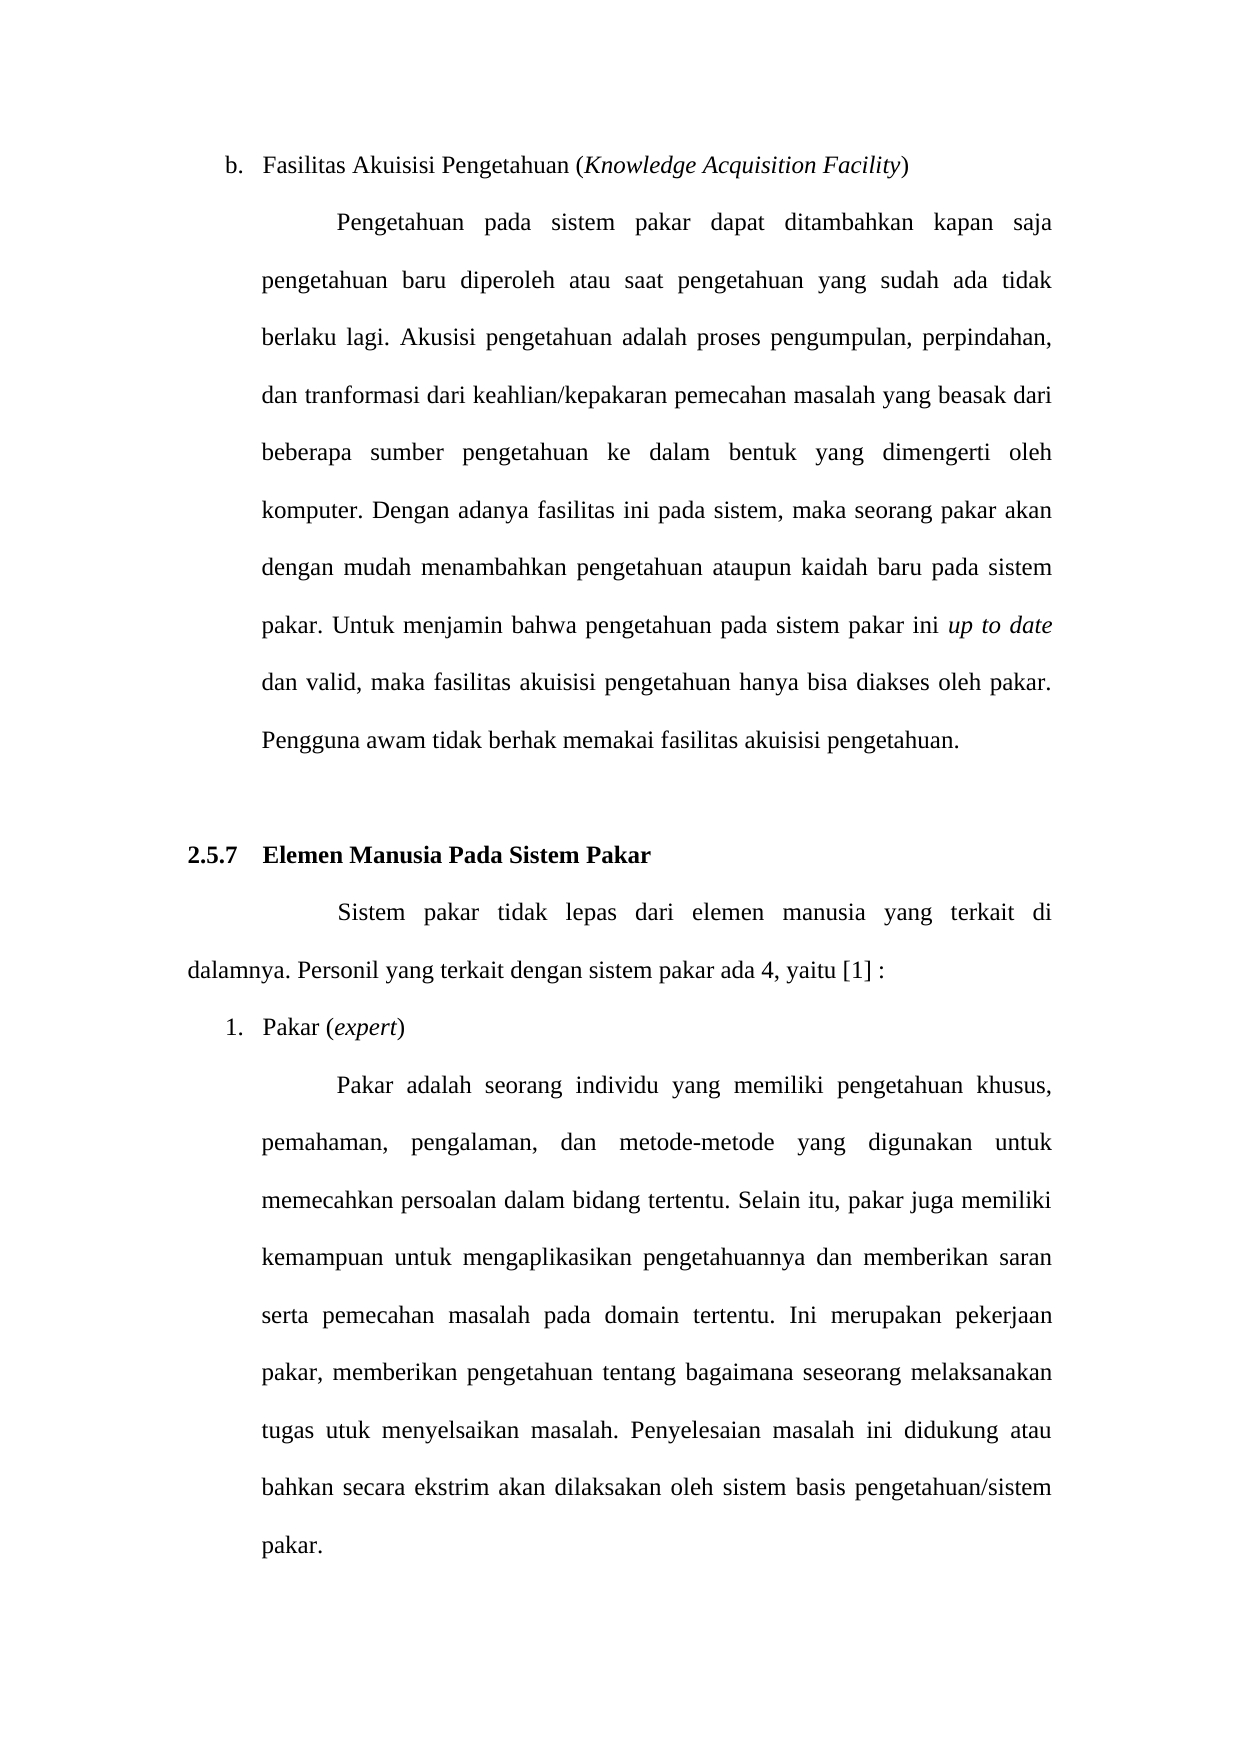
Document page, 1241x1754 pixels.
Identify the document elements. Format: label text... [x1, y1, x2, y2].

list Fasilitas Akuisisi Pengetahuan (Knowledge Acquisition Facility) [225, 150, 1053, 179]
list Pengetahuan pada sistem pakar dapat ditambahkan kapan saja pengetahuan baru diperoleh atau saat pengetahuan yang sudah ada tidak berlaku lagi. Akusisi pengetahuan adalah proses pengumpulan, perpindahan, dan tranformasi dari keahlian/kepakaran pemecahan masalah yang beasak dari beberapa sumber pengetahuan ke dalam bentuk yang dimengerti oleh komputer. Dengan adanya fasilitas ini pada sistem, maka seorang pakar akan dengan mudah menambahkan pengetahuan ataupun kaidah baru pada sistem pakar. Untuk menjamin bahwa pengetahuan pada sistem pakar ini up to date dan valid, maka fasilitas akuisisi pengetahuan hanya bisa diakses oleh pakar. Pengguna awam tidak berhak memakai fasilitas akuisisi pengetahuan. [261, 207, 1053, 754]
list Pakar adalah seorang individu yang memiliki pengetahuan khusus, pemahaman, pengalaman, dan metode-metode yang digunakan untuk memecahkan persoalan dalam bidang tertentu. Selain itu, pakar juga memiliki kemampuan untuk mengaplikasikan pengetahuannya dan memberikan saran serta pemecahan masalah pada domain tertentu. Ini merupakan pekerjaan pakar, memberikan pengetahuan tentang bagaimana seseorang melaksanakan tugas utuk menyelsaikan masalah. Penyelesaian masalah ini didukung atau bahkan secara ekstrim akan dilaksakan oleh sistem basis pengetahuan/sistem pakar. [261, 1070, 1053, 1559]
list Pakar (expert) [225, 1012, 1053, 1041]
list Sistem pakar tidak lepas dari elemen manusia yang terkait di dalamnya. Personil yang terkait dengan sistem pakar ada 4, yaitu [1] : [187, 897, 1053, 984]
text 2.5.7 Elemen Manusia Pada Sistem Pakar [187, 840, 1053, 869]
